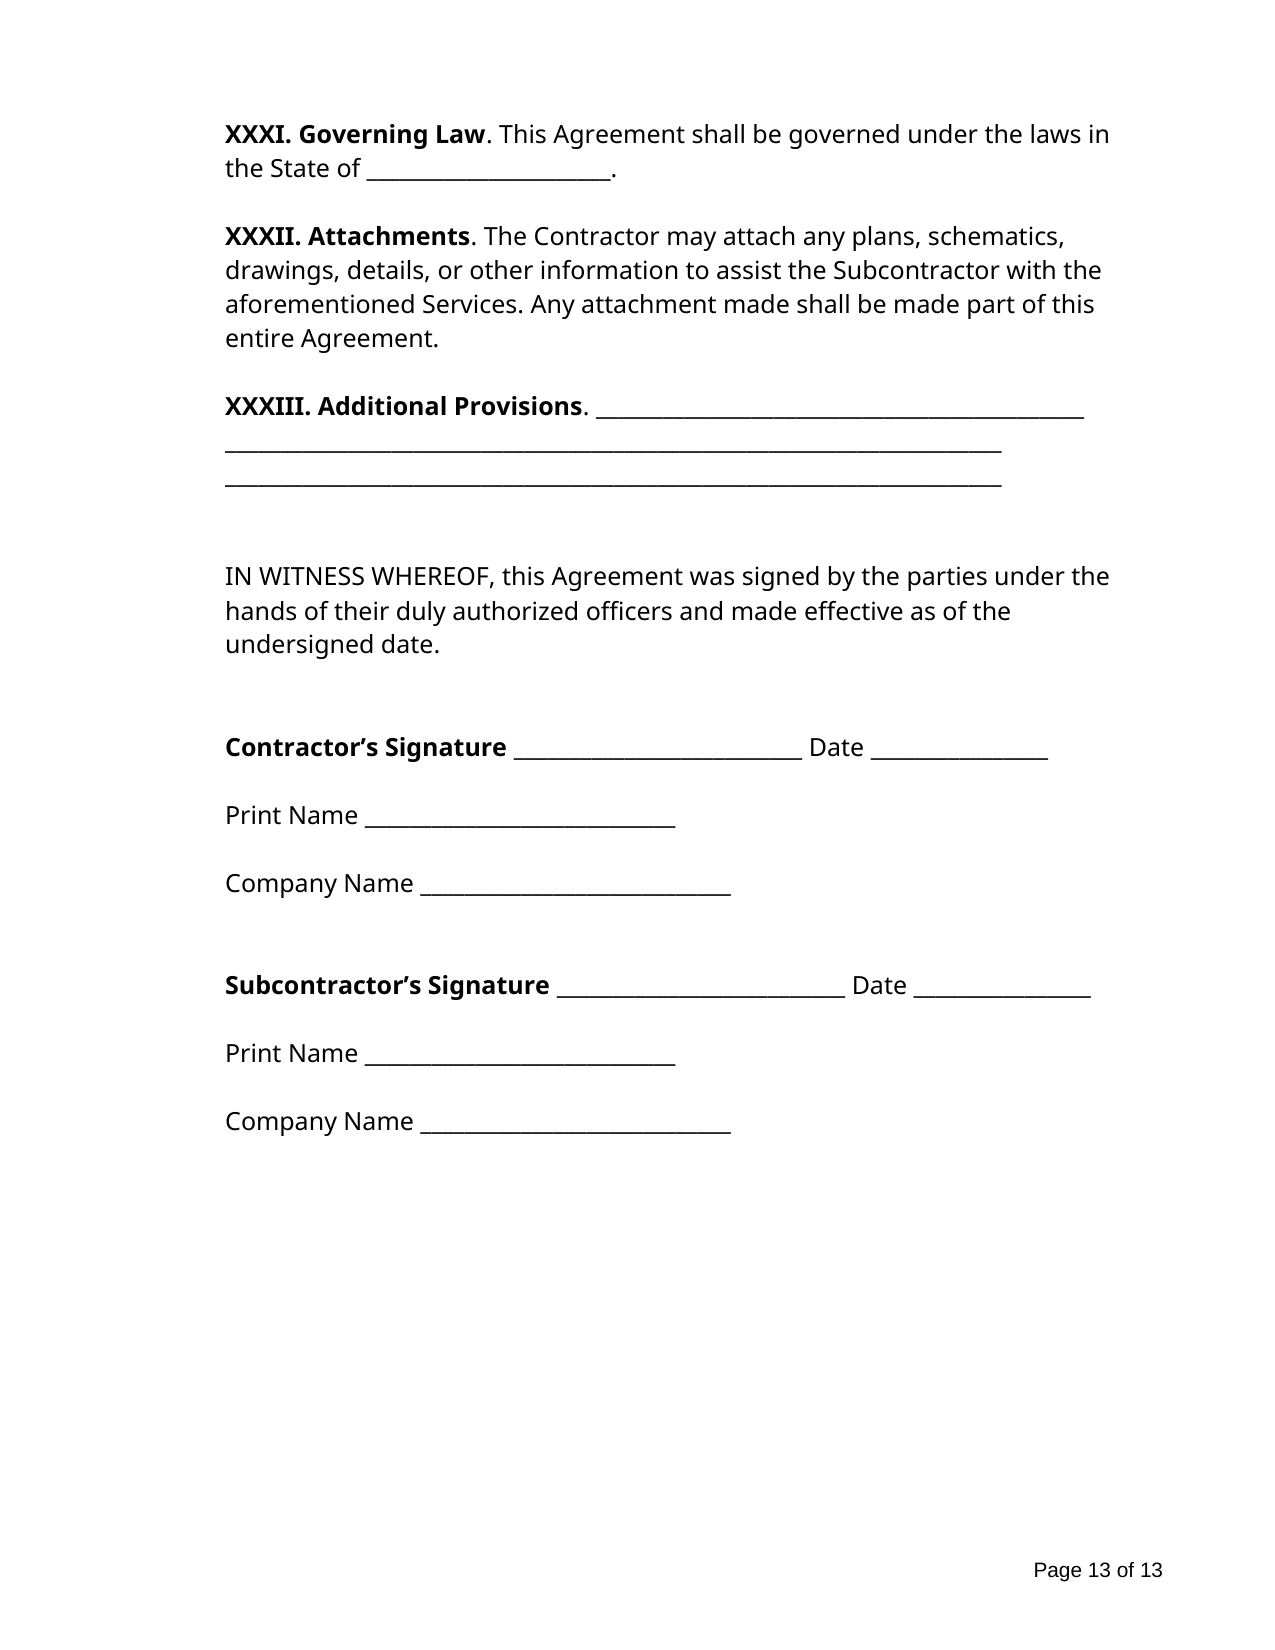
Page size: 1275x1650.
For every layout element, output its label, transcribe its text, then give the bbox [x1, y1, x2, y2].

text IN WITNESS WHEREOF, this Agreement was signed by the parties under the hands of their duly authorized officers and made effective as of the undersigned date. [225, 559, 1125, 661]
text Company Name ____________________________ [225, 1104, 1125, 1138]
text Contractor’s Signature __________________________ Date ________________ [225, 729, 1125, 763]
text ______________________________________________________________________ [225, 423, 1125, 457]
text Print Name ____________________________ [225, 1036, 1125, 1070]
text ______________________________________________________________________ [225, 457, 1125, 491]
text XXXI. Governing Law. This Agreement shall be governed under the laws in the State of ______________________. [225, 116, 1125, 184]
text XXXII. Attachments. The Contractor may attach any plans, schematics, drawings, details, or other information to assist the Subcontractor with the aforementioned Services. Any attachment made shall be made part of this entire Agreement. [225, 218, 1125, 355]
text Print Name ____________________________ [225, 797, 1125, 832]
text XXXIII. Additional Provisions. ____________________________________________ [225, 389, 1125, 423]
text Subcontractor’s Signature __________________________ Date ________________ [225, 968, 1125, 1002]
text Company Name ____________________________ [225, 866, 1125, 900]
